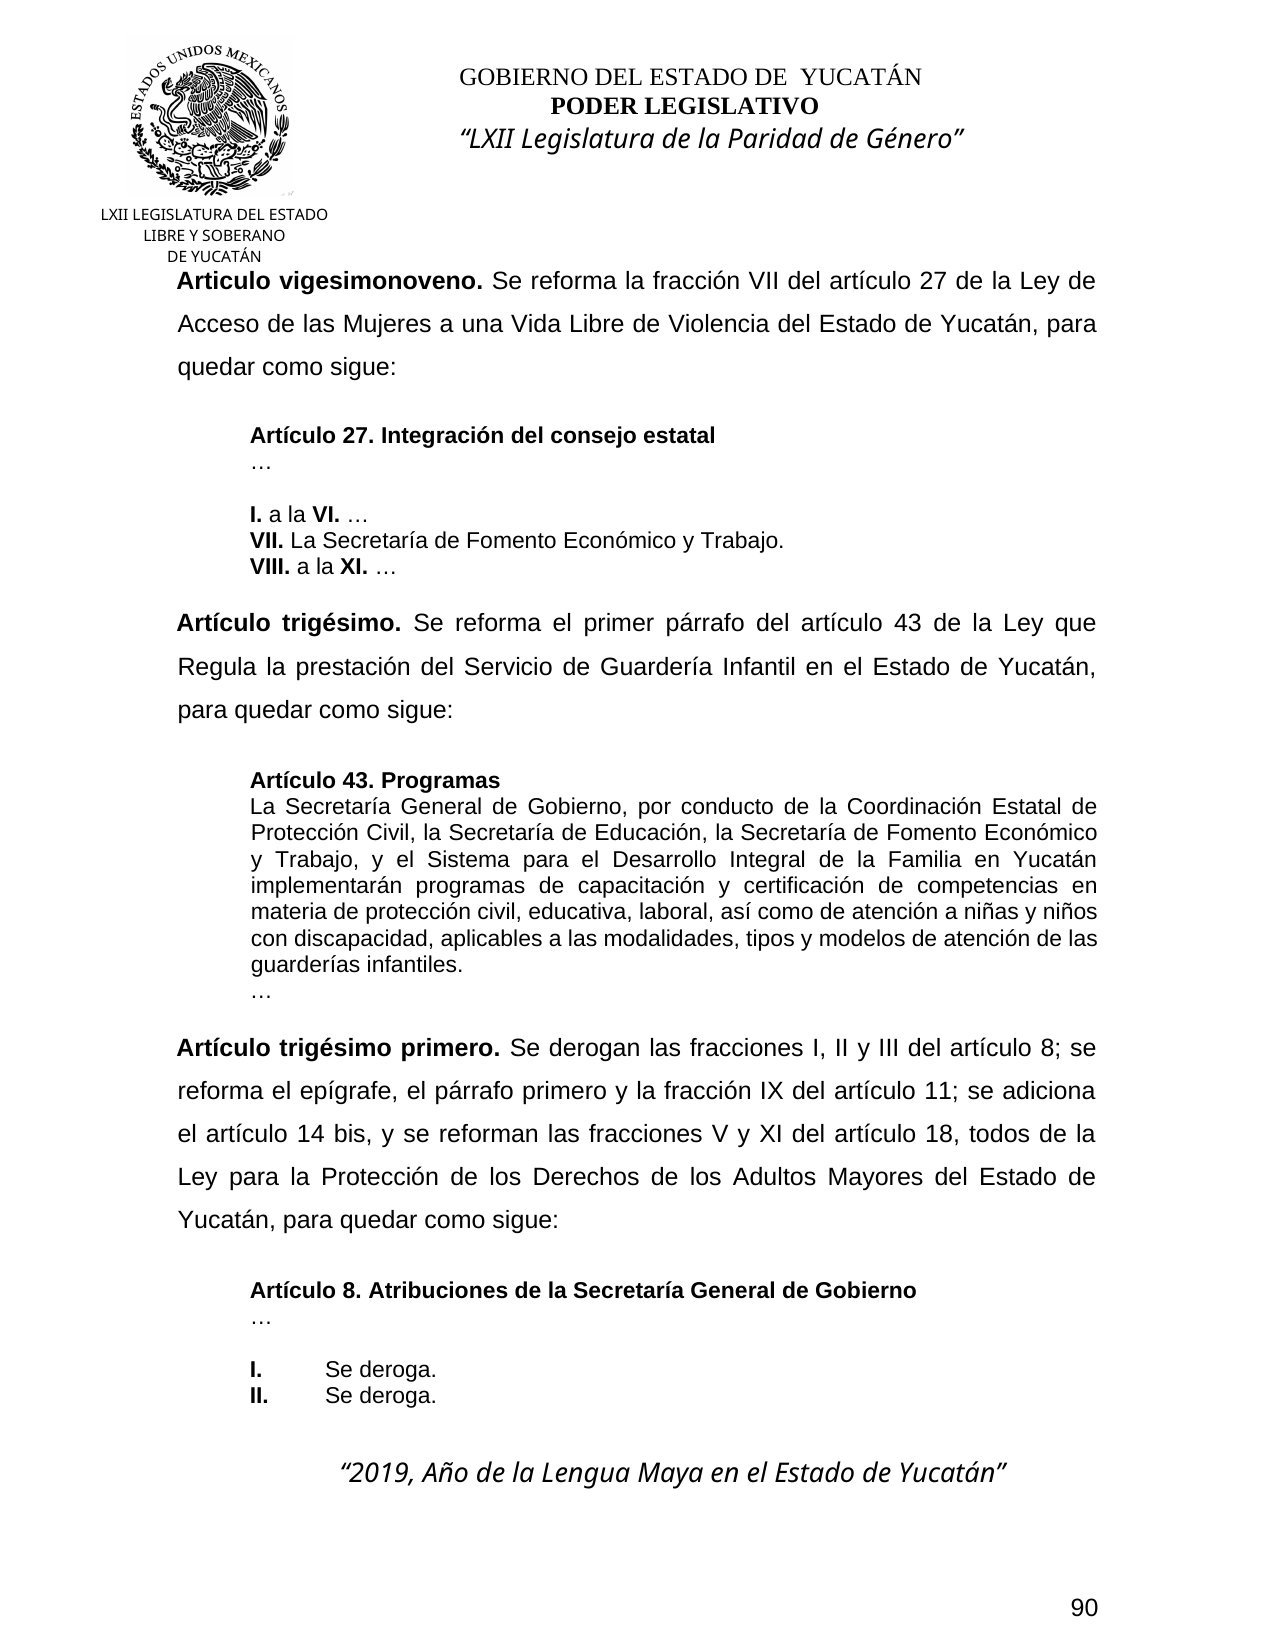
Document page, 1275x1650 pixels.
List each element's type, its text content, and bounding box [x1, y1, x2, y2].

text Artículo trigésimo. Se reforma el primer párrafo del artículo 43 de la Ley que Regula la prestación del Servicio de Guardería Infantil en el Estado de Yucatán, para quedar como sigue: [176, 608, 1098, 723]
text Articulo vigesimonoveno. Se reforma la fracción VII del artículo 27 de la Ley de Acceso de las Mujeres a una Vida Libre de Violencia del Estado de Yucatán, para quedar como sigue: [176, 266, 1098, 381]
text Artículo trigésimo primero. Se derogan las fracciones I, II y III del artículo 8; se reforma el epígrafe, el párrafo primero y la fracción IX del artículo 11; se adiciona el artículo 14 bis, y se reforman las fracciones V y XI del artículo 18, todos de la Ley para la Protección de los Derechos de los Adultos Mayores del Estado de Yucatán, para quedar como sigue: [176, 1032, 1098, 1234]
text Artículo 27. Integración del consejo estatal [249, 422, 1098, 448]
text VII. La Secretaría de Fomento Económico y Trabajo. [249, 527, 1098, 553]
text VIII. a la XI. … [249, 553, 1098, 580]
text La Secretaría General de Gobierno, por conducto de la Coordinación Estatal de Protección Civil, la Secretaría de Educación, la Secretaría de Fomento Económico y Trabajo, y el Sistema para el Desarrollo Integral de la Familia en Yucatán implementarán programas de capacitación y certificación de competencias en materia de protección civil, educativa, laboral, así como de atención a niñas y niños con discapacidad, aplicables a las modalidades, tipos y modelos de atención de las guarderías infantiles. [249, 793, 1098, 977]
picture [125, 35, 295, 195]
text I. Se deroga. [249, 1356, 1098, 1382]
text Artículo 8. Atribuciones de la Secretaría General de Gobierno [249, 1277, 1098, 1303]
text II. Se deroga. [249, 1382, 1098, 1409]
text … [249, 977, 1098, 1004]
text … [249, 1303, 1098, 1329]
text … [249, 448, 1098, 474]
text Artículo 43. Programas [249, 767, 1098, 793]
text I. a la VI. … [249, 501, 1098, 527]
